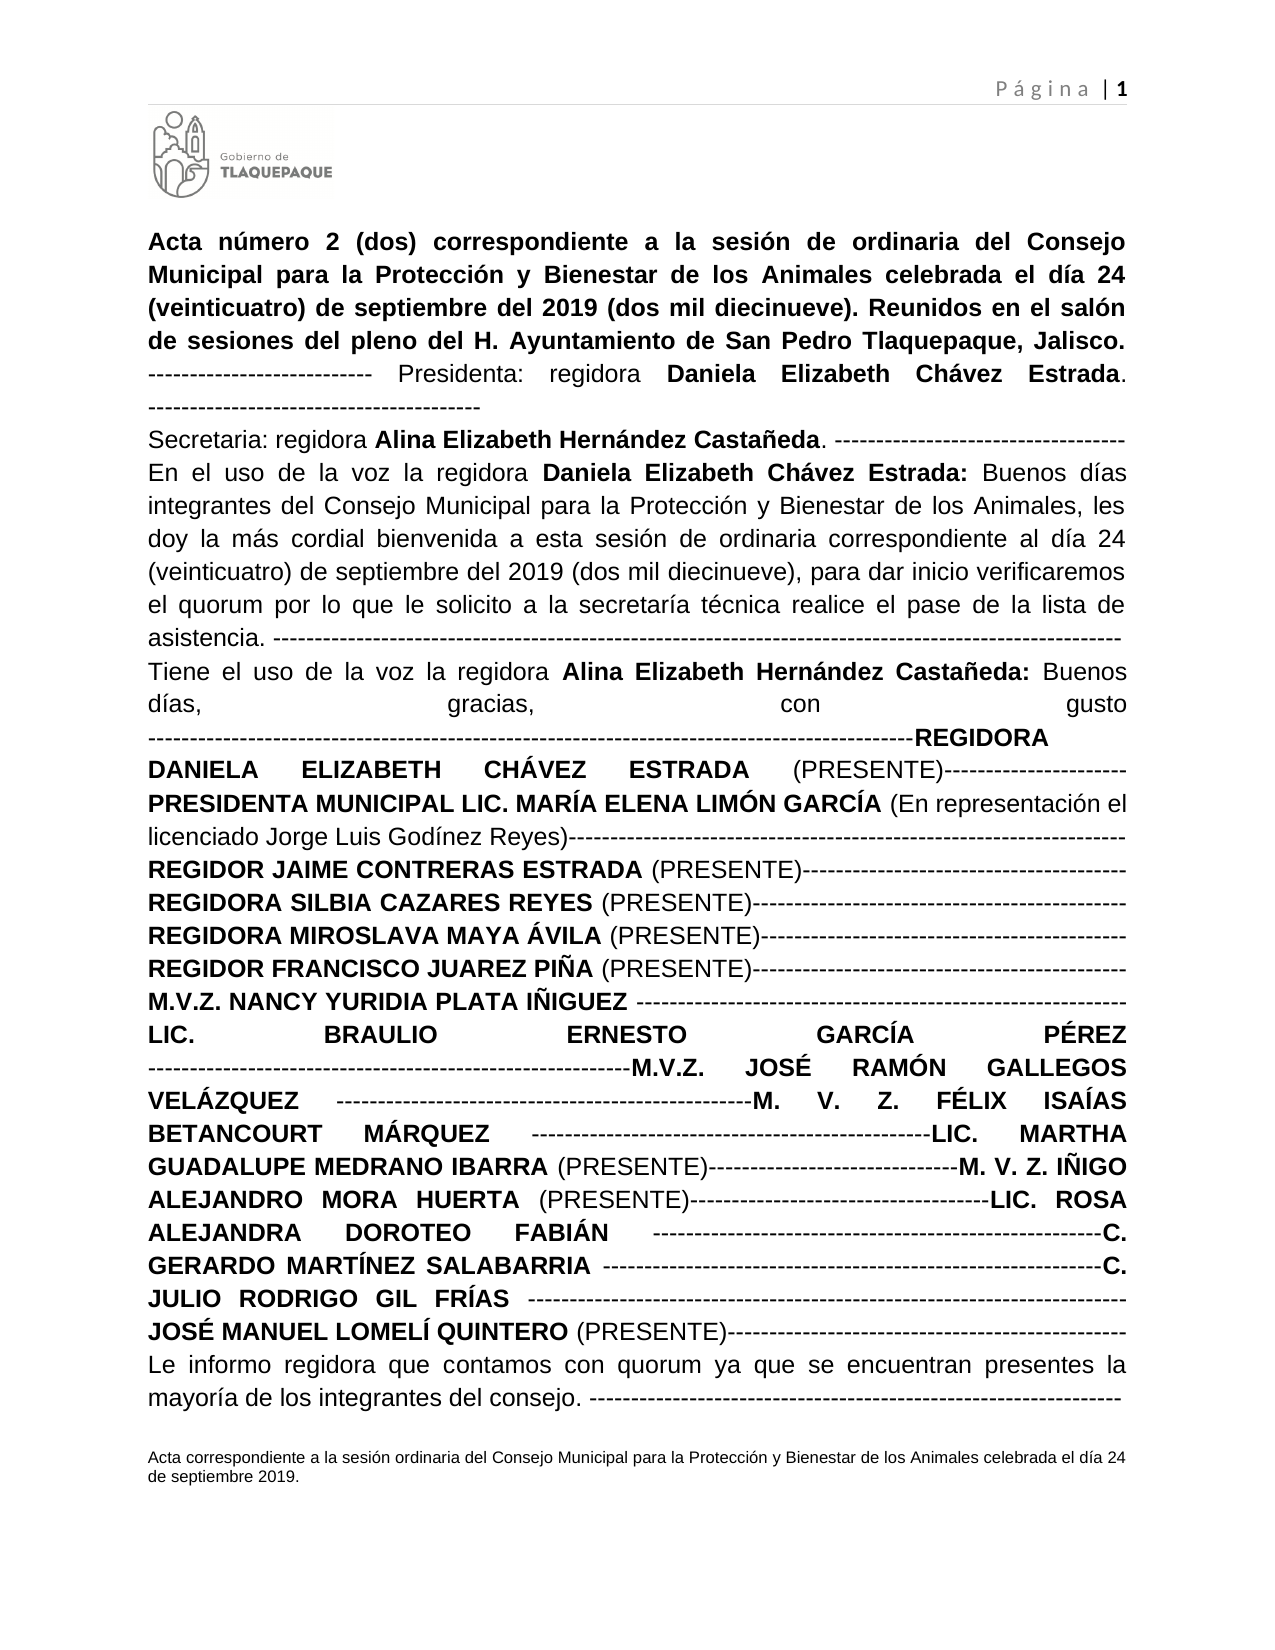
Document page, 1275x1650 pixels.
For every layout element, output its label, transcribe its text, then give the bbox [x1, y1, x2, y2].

text Acta número 2 (dos) correspondiente a la sesión de ordinaria del Consejo Municipal para la Protección y Bienestar de los Animales celebrada el día 24 (veinticuatro) de septiembre del 2019 (dos mil diecinueve). Reunidos en el salón de sesiones del pleno del H. Ayuntamiento de San Pedro Tlaquepaque, Jalisco. --------------------------- Presidenta: regidora Daniela Elizabeth Chávez Estrada. ---------------------------------------- [148, 227, 1127, 421]
text En el uso de la voz la regidora Daniela Elizabeth Chávez Estrada: Buenos días integrantes del Consejo Municipal para la Protección y Bienestar de los Animales, les doy la más cordial bienvenida a esta sesión de ordinaria correspondiente al día 24 (veinticuatro) de septiembre del 2019 (dos mil diecinueve), para dar inicio verificaremos el quorum por lo que le solicito a la secretaría técnica realice el pase de la lista de asistencia. ------------------------------------------------------------------------------------------------------ [148, 458, 1127, 652]
picture [147, 106, 335, 199]
text Secretaria: regidora Alina Elizabeth Hernández Castañeda. ----------------------------------- [148, 425, 1127, 454]
text Tiene el uso de la voz la regidora Alina Elizabeth Hernández Castañeda: Buenos días, gracias, con gusto --------------------------------------------------------------------------------------------REGIDORA DANIELA ELIZABETH CHÁVEZ ESTRADA (PRESENTE)----------------------PRESIDENTA MUNICIPAL LIC. MARÍA ELENA LIMÓN GARCÍA (En representación el licenciado Jorge Luis Godínez Reyes)-------------------------------------------------------------------REGIDOR JAIME CONTRERAS ESTRADA (PRESENTE)---------------------------------------REGIDORA SILBIA CAZARES REYES (PRESENTE)---------------------------------------------REGIDORA MIROSLAVA MAYA ÁVILA (PRESENTE)--------------------------------------------REGIDOR FRANCISCO JUAREZ PIÑA (PRESENTE)---------------------------------------------M.V.Z. NANCY YURIDIA PLATA IÑIGUEZ -----------------------------------------------------------LIC. BRAULIO ERNESTO GARCÍA PÉREZ ----------------------------------------------------------M.V.Z. JOSÉ RAMÓN GALLEGOS VELÁZQUEZ --------------------------------------------------M. V. Z. FÉLIX ISAÍAS BETANCOURT MÁRQUEZ ------------------------------------------------LIC. MARTHA GUADALUPE MEDRANO IBARRA (PRESENTE)------------------------------M. V. Z. IÑIGO ALEJANDRO MORA HUERTA (PRESENTE)------------------------------------LIC. ROSA ALEJANDRA DOROTEO FABIÁN ------------------------------------------------------C. GERARDO MARTÍNEZ SALABARRIA ------------------------------------------------------------C. JULIO RODRIGO GIL FRÍAS ------------------------------------------------------------------------JOSÉ MANUEL LOMELÍ QUINTERO (PRESENTE)------------------------------------------------Le informo regidora que contamos con quorum ya que se encuentran presentes la mayoría de los integrantes del consejo. ---------------------------------------------------------------- [148, 656, 1127, 1412]
